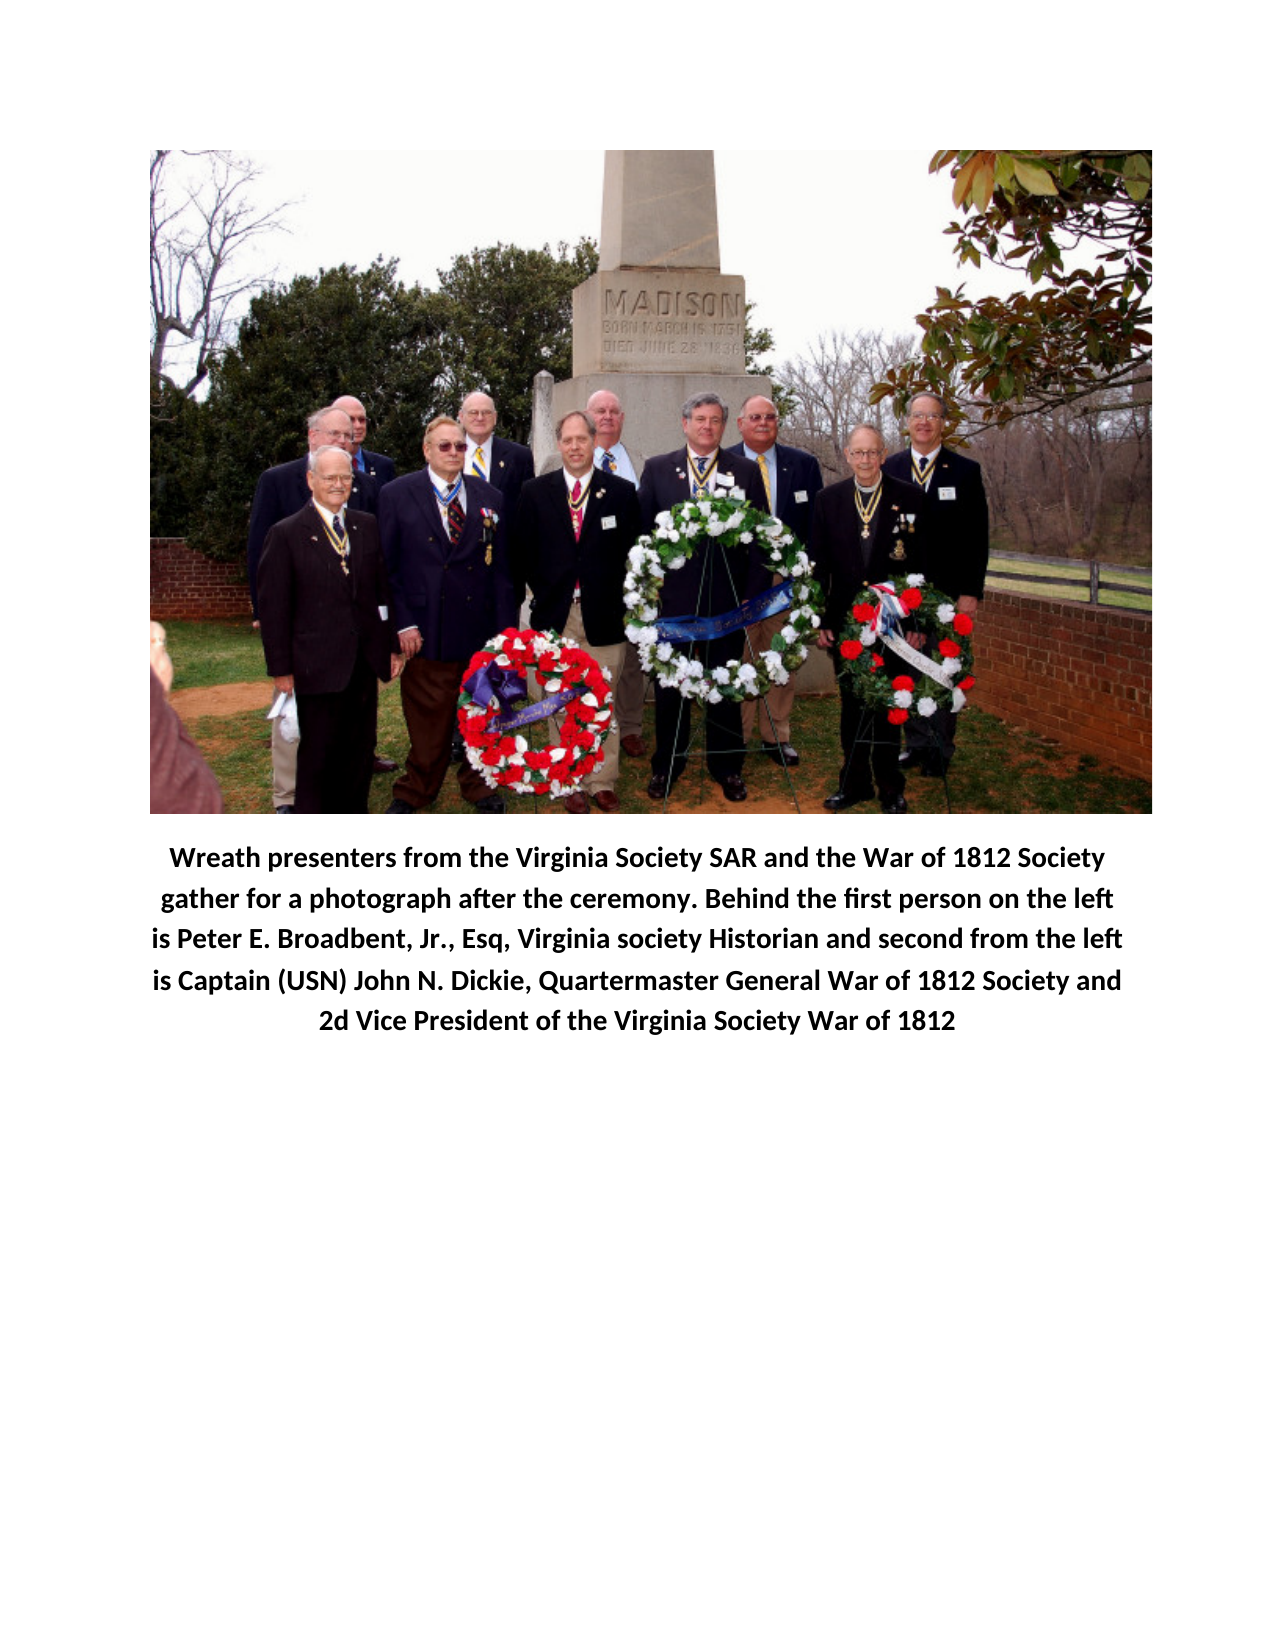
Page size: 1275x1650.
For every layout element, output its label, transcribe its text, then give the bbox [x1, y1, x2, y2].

text Wreath presenters from the Virginia Society SAR and the War of 1812 Society gather for a photograph after the ceremony. Behind the first person on the left is Peter E. Broadbent, Jr., Esq, Virginia society Historian and second from the left is Captain (USN) John N. Dickie, Quartermaster General War of 1812 Society and 2d Vice President of the Virginia Society War of 1812 [150, 839, 1125, 1038]
picture [150, 150, 1153, 814]
